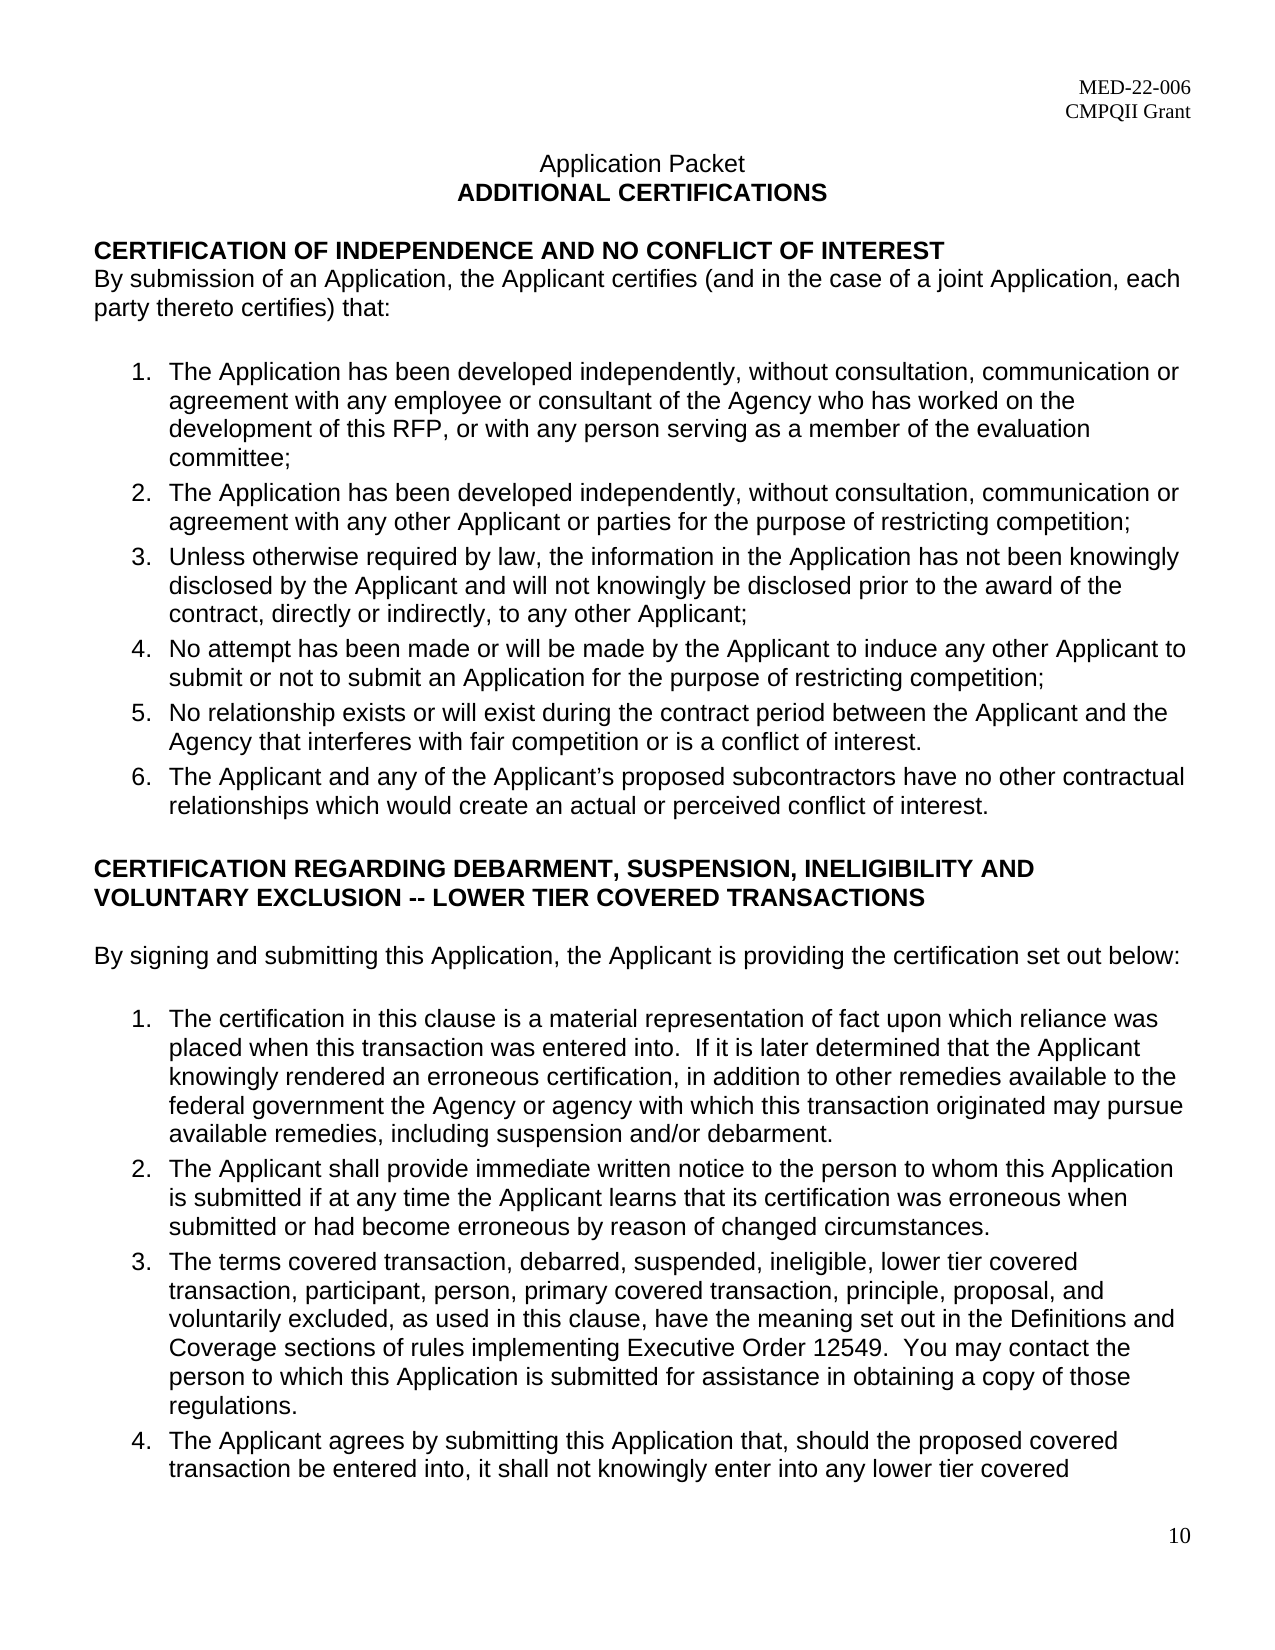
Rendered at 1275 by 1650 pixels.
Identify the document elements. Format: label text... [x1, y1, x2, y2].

list The Application has been developed independently, without consultation, communication or agreement with any other Applicant or parties for the purpose of restricting competition; [131, 478, 1191, 536]
text By submission of an Application, the Applicant certifies (and in the case of a joint Application, each party thereto certifies) that: [94, 264, 1191, 322]
text Application Packet [94, 149, 1191, 178]
list Unless otherwise required by law, the information in the Application has not been knowingly disclosed by the Applicant and will not knowingly be disclosed prior to the award of the contract, directly or indirectly, to any other Applicant; [131, 542, 1191, 628]
list The Applicant and any of the Applicant’s proposed subcontractors have no other contractual relationships which would create an actual or perceived conflict of interest. [131, 762, 1191, 819]
text CERTIFICATION REGARDING DEBARMENT, SUSPENSION, INELIGIBILITY AND VOLUNTARY EXCLUSION -- LOWER TIER COVERED TRANSACTIONS [94, 854, 1191, 912]
list No attempt has been made or will be made by the Applicant to induce any other Applicant to submit or not to submit an Application for the purpose of restricting competition; [131, 634, 1191, 692]
list No relationship exists or will exist during the contract period between the Applicant and the Agency that interferes with fair competition or is a conflict of interest. [131, 698, 1191, 756]
text By signing and submitting this Application, the Applicant is providing the certification set out below: [94, 941, 1191, 969]
list The terms covered transaction, debarred, suspended, ineligible, lower tier covered transaction, participant, person, primary covered transaction, principle, proposal, and voluntarily excluded, as used in this clause, have the meaning set out in the Definitions and Coverage sections of rules implementing Executive Order 12549. You may contact the person to which this Application is submitted for assistance in obtaining a copy of those regulations. [131, 1247, 1191, 1419]
text CERTIFICATION OF INDEPENDENCE AND NO CONFLICT OF INTEREST [94, 236, 1191, 264]
list The certification in this clause is a material representation of fact upon which reliance was placed when this transaction was entered into. If it is later determined that the Applicant knowingly rendered an erroneous certification, in addition to other remedies available to the federal government the Agency or agency with which this transaction originated may pursue available remedies, including suspension and/or debarment. [131, 1004, 1191, 1148]
text ADDITIONAL CERTIFICATIONS [94, 178, 1191, 207]
list The Applicant shall provide immediate written notice to the person to whom this Application is submitted if at any time the Applicant learns that its certification was erroneous when submitted or had become erroneous by reason of changed circumstances. [131, 1154, 1191, 1241]
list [131, 1426, 1191, 1483]
list The Application has been developed independently, without consultation, communication or agreement with any employee or consultant of the Agency who has worked on the development of this RFP, or with any person serving as a member of the evaluation committee; [131, 357, 1191, 472]
